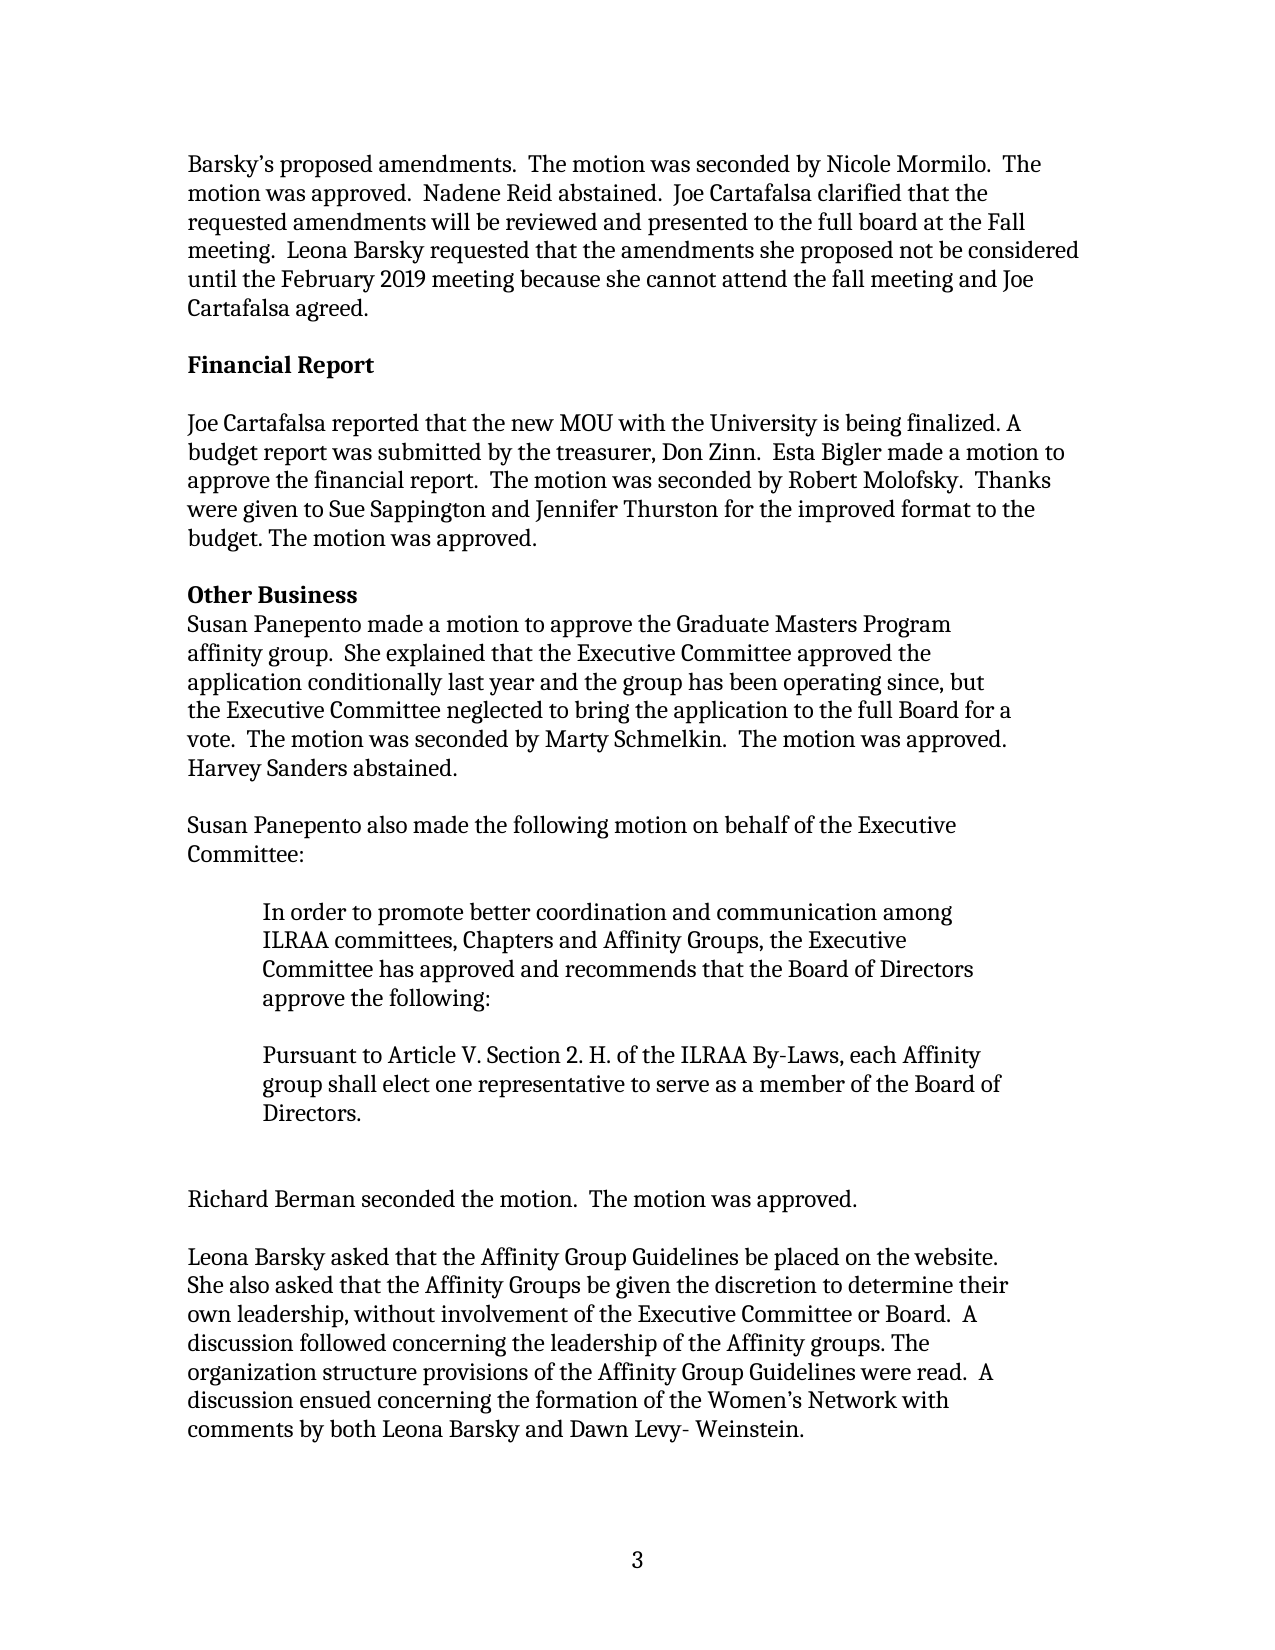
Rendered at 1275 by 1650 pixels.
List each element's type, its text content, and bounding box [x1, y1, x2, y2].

text Susan Panepento also made the following motion on behalf of the Executive Committee: [187, 811, 1012, 869]
text Financial Report [187, 351, 1087, 380]
text Leona Barsky asked that the Affinity Group Guidelines be placed on the website. She also asked that the Affinity Groups be given the discretion to determine their own leadership, without involvement of the Executive Committee or Board. A discussion followed concerning the leadership of the Affinity groups. The organization structure provisions of the Affinity Group Guidelines were read. A discussion ensued concerning the formation of the Women’s Network with comments by both Leona Barsky and Dawn Levy- Weinstein. [187, 1242, 1012, 1444]
text In order to promote better coordination and communication among ILRAA committees, Chapters and Affinity Groups, the Executive Committee has approved and recommends that the Board of Directors approve the following: [262, 897, 1012, 1012]
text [187, 150, 1087, 322]
text Richard Berman seconded the motion. The motion was approved. [187, 1185, 1012, 1214]
text Pursuant to Article V. Section 2. H. of the ILRAA By-Laws, each Affinity group shall elect one representative to serve as a member of the Board of Directors. [262, 1041, 1012, 1127]
text Susan Panepento made a motion to approve the Graduate Masters Program affinity group. She explained that the Executive Committee approved the application conditionally last year and the group has been operating since, but the Executive Committee neglected to bring the application to the full Board for a vote. The motion was seconded by Marty Schmelkin. The motion was approved. Harvey Sanders abstained. [187, 610, 1012, 782]
text Joe Cartafalsa reported that the new MOU with the University is being finalized. A budget report was submitted by the treasurer, Don Zinn. Esta Bigler made a motion to approve the financial report. The motion was seconded by Robert Molofsky. Thanks were given to Sue Sappington and Jennifer Thurston for the improved format to the budget. The motion was approved. [187, 409, 1087, 552]
text Other Business [187, 581, 1012, 610]
